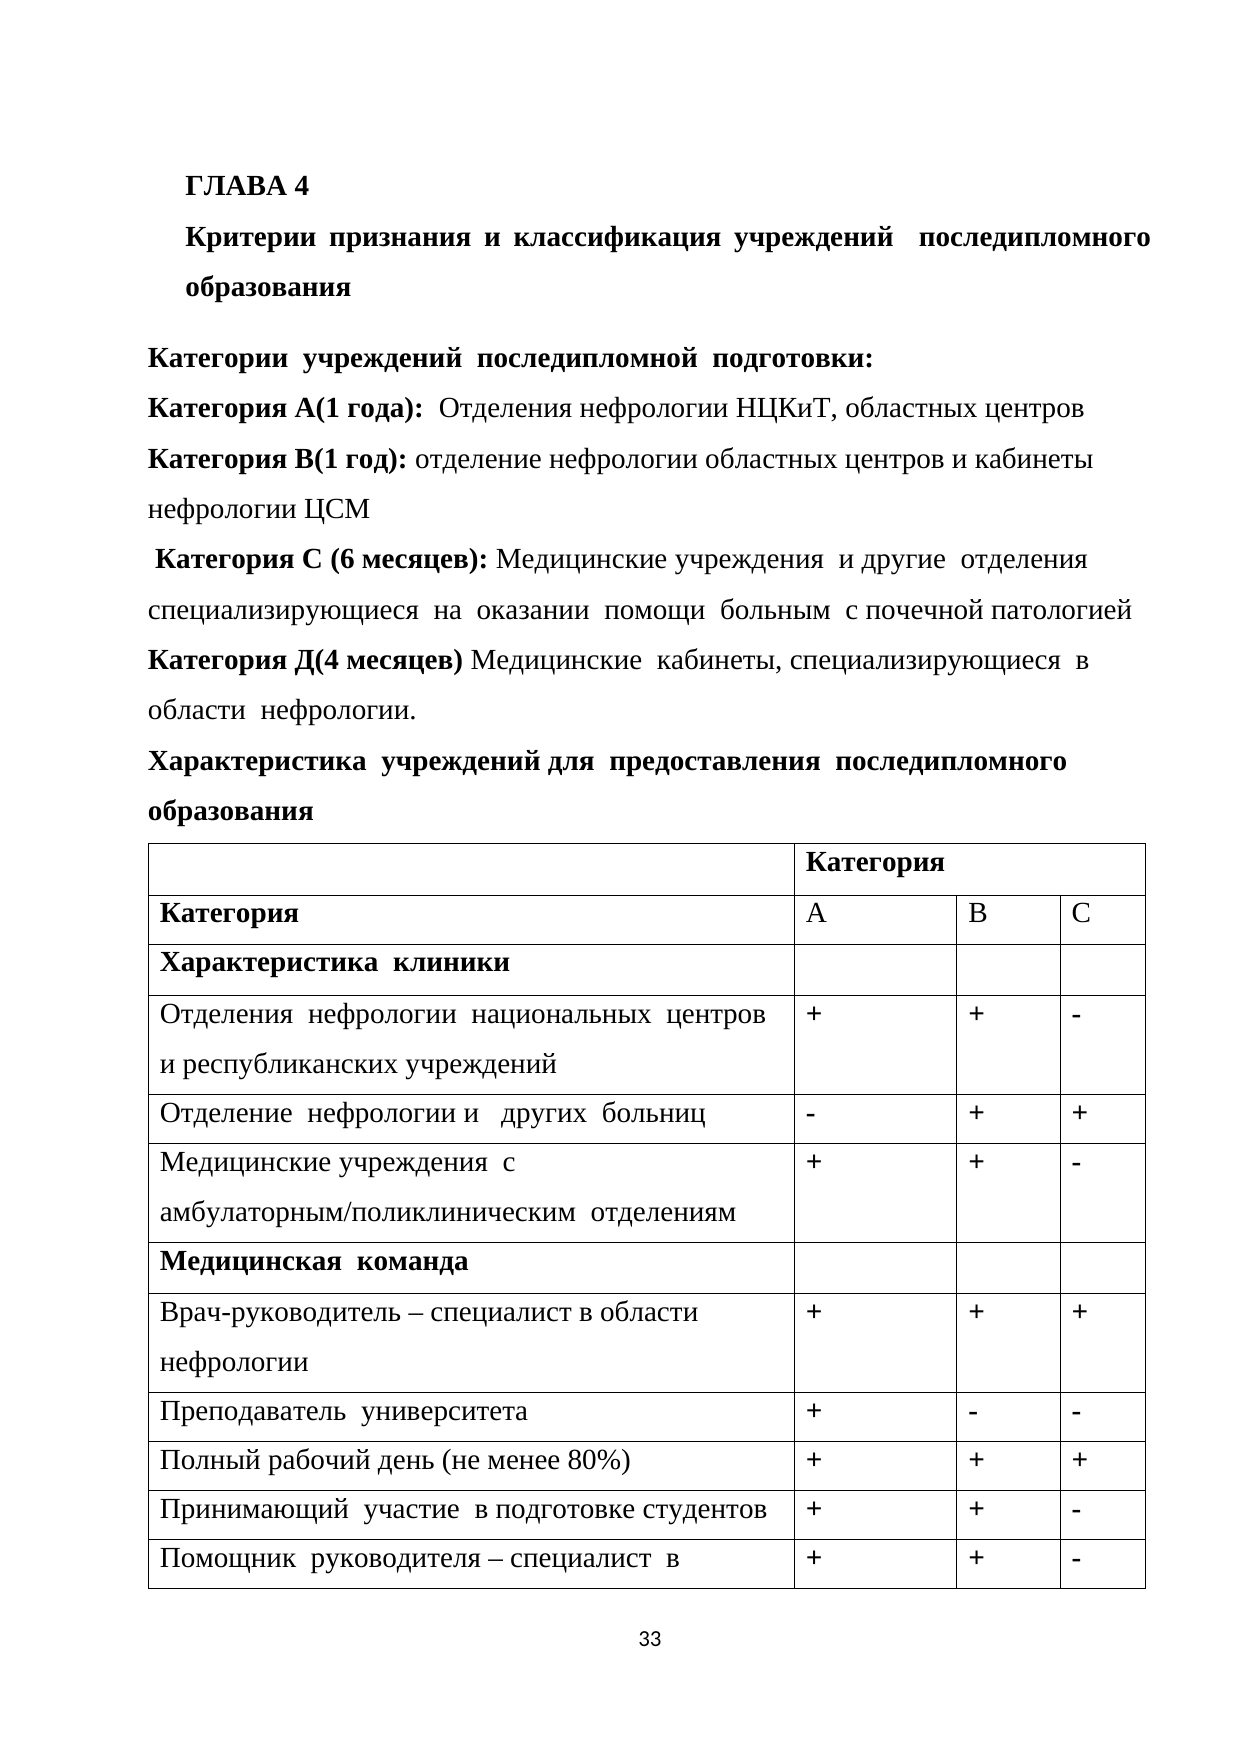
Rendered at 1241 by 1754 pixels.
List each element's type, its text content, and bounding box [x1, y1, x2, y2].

table_cell + [795, 1540, 956, 1588]
table_cell + [957, 1144, 1060, 1242]
table_cell [957, 945, 1060, 995]
table_cell - [1061, 1144, 1145, 1242]
table_cell + [957, 996, 1060, 1094]
table_cell + [795, 996, 956, 1094]
table_cell Медицинские учреждения с амбулаторным/поликлиническим отделениям [149, 1144, 794, 1242]
table_cell Отделения нефрологии национальных центров и республиканских учреждений [149, 996, 794, 1094]
table_cell - [957, 1393, 1060, 1441]
table_cell + [795, 1491, 956, 1539]
table_cell А [795, 896, 956, 943]
table_cell Полный рабочий день (не менее 80%) [149, 1442, 794, 1490]
text Категория Д(4 месяцев) Медицинские кабинеты, специализирующиеся в области нефрологии. [148, 642, 1152, 726]
table_cell + [1061, 1442, 1145, 1490]
text Категории учреждений последипломной подготовки: [148, 340, 1152, 374]
table_header [149, 844, 794, 894]
text Категория В(1 год): отделение нефрологии областных центров и кабинеты нефрологии ЦСМ [148, 441, 1152, 525]
table_cell [1061, 1243, 1145, 1293]
table_cell + [795, 1294, 956, 1392]
table_cell - [1061, 1393, 1145, 1441]
table_cell Медицинская команда [149, 1243, 794, 1293]
table_cell [1061, 945, 1145, 995]
table_cell [795, 1243, 956, 1293]
table_cell В [957, 896, 1060, 943]
list Критерии признания и классификация учреждений последипломного образования [185, 219, 1152, 303]
text Категория С (6 месяцев): Медицинские учреждения и другие отделения специализирующиеся на оказании помощи больным с почечной патологией [148, 541, 1152, 625]
text Категория А(1 года): Отделения нефрологии НЦКиТ, областных центров [148, 391, 1152, 424]
table_cell Преподаватель университета [149, 1393, 794, 1441]
table_cell - [1061, 1540, 1145, 1588]
table_cell С [1061, 896, 1145, 943]
table_cell + [1061, 1095, 1145, 1143]
text Характеристика учреждений для предоставления последипломного образования [148, 743, 1152, 827]
table_cell - [1061, 996, 1145, 1094]
table_cell + [1061, 1294, 1145, 1392]
table_cell Категория [149, 896, 794, 943]
table_cell [795, 945, 956, 995]
table_cell + [957, 1540, 1060, 1588]
table_cell Характеристика клиники [149, 945, 794, 995]
list ГЛАВА 4 [185, 168, 1152, 202]
table_cell Отделение нефрологии и других больниц [149, 1095, 794, 1143]
table_cell + [795, 1393, 956, 1441]
table_cell Принимающий участие в подготовке студентов [149, 1491, 794, 1539]
table_cell + [957, 1095, 1060, 1143]
table_header Категория [795, 844, 1145, 894]
table_cell - [1061, 1491, 1145, 1539]
table_cell + [795, 1442, 956, 1490]
table_cell + [957, 1294, 1060, 1392]
table_cell + [795, 1144, 956, 1242]
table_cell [149, 1540, 794, 1588]
table_cell - [795, 1095, 956, 1143]
table_cell [957, 1243, 1060, 1293]
table_cell + [957, 1491, 1060, 1539]
table_cell + [957, 1442, 1060, 1490]
table_cell Врач-руководитель – специалист в области нефрологии [149, 1294, 794, 1392]
